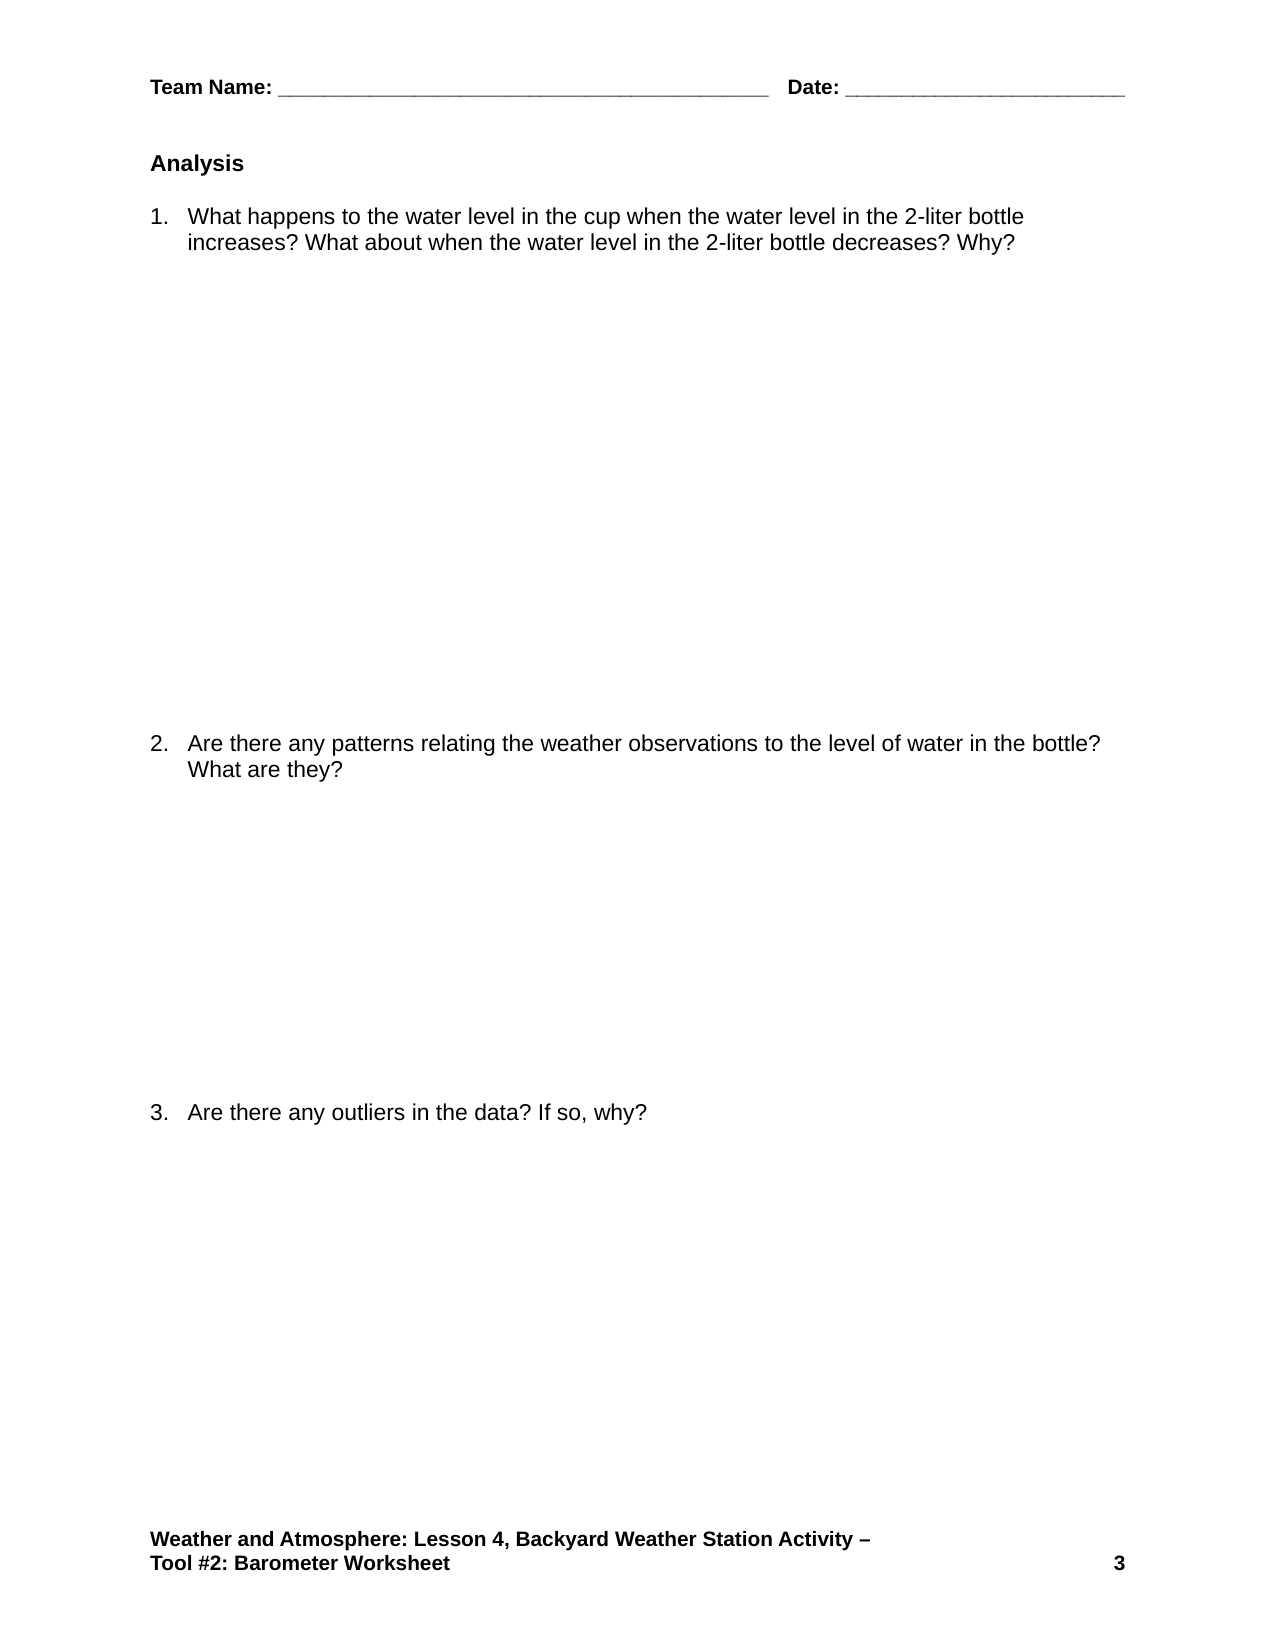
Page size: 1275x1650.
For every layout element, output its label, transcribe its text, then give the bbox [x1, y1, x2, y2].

list Are there any patterns relating the weather observations to the level of water in the bottle? What are they? [150, 730, 1125, 782]
list What happens to the water level in the cup when the water level in the 2-liter bottle increases? What about when the water level in the 2-liter bottle decreases? Why? [150, 203, 1125, 255]
text Analysis [150, 150, 1125, 176]
list Are there any outliers in the data? If so, why? [150, 1099, 1125, 1125]
